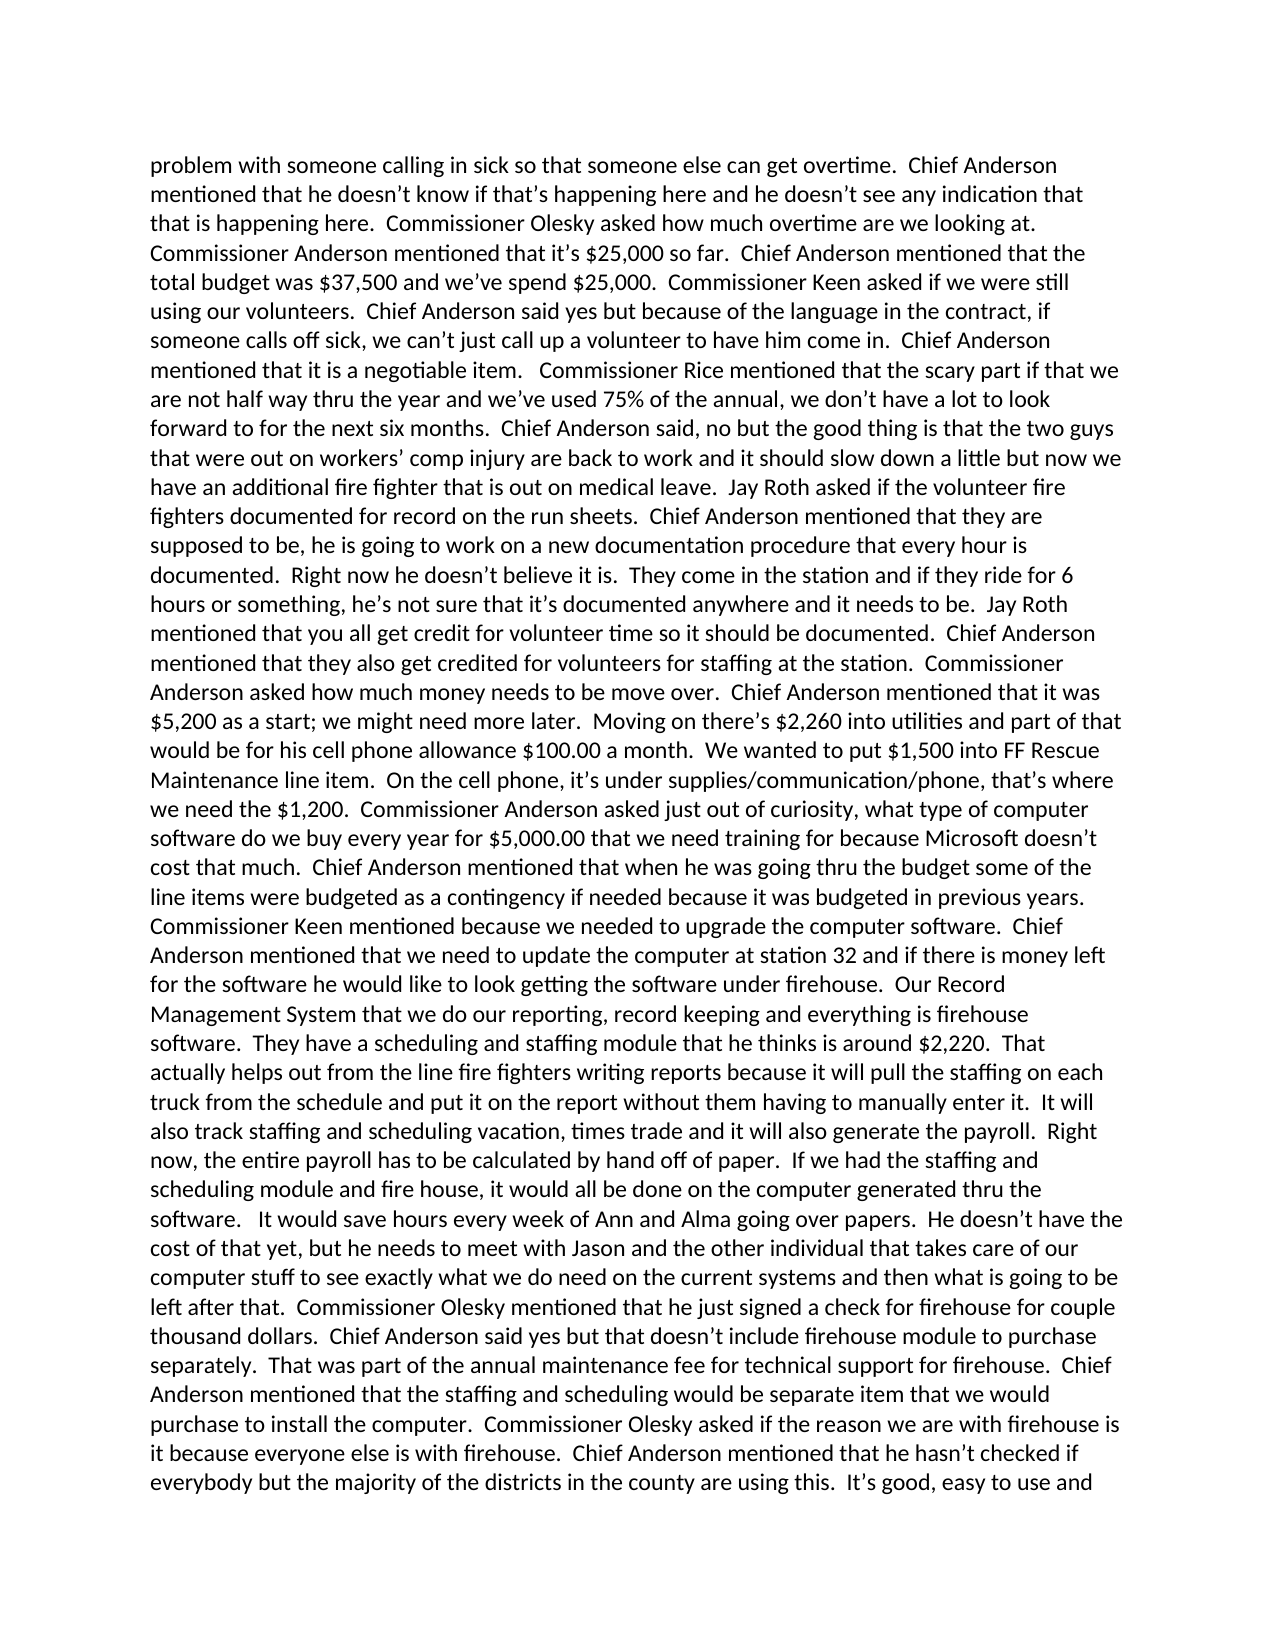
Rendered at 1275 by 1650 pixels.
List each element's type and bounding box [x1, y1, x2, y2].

text [150, 150, 1125, 1496]
